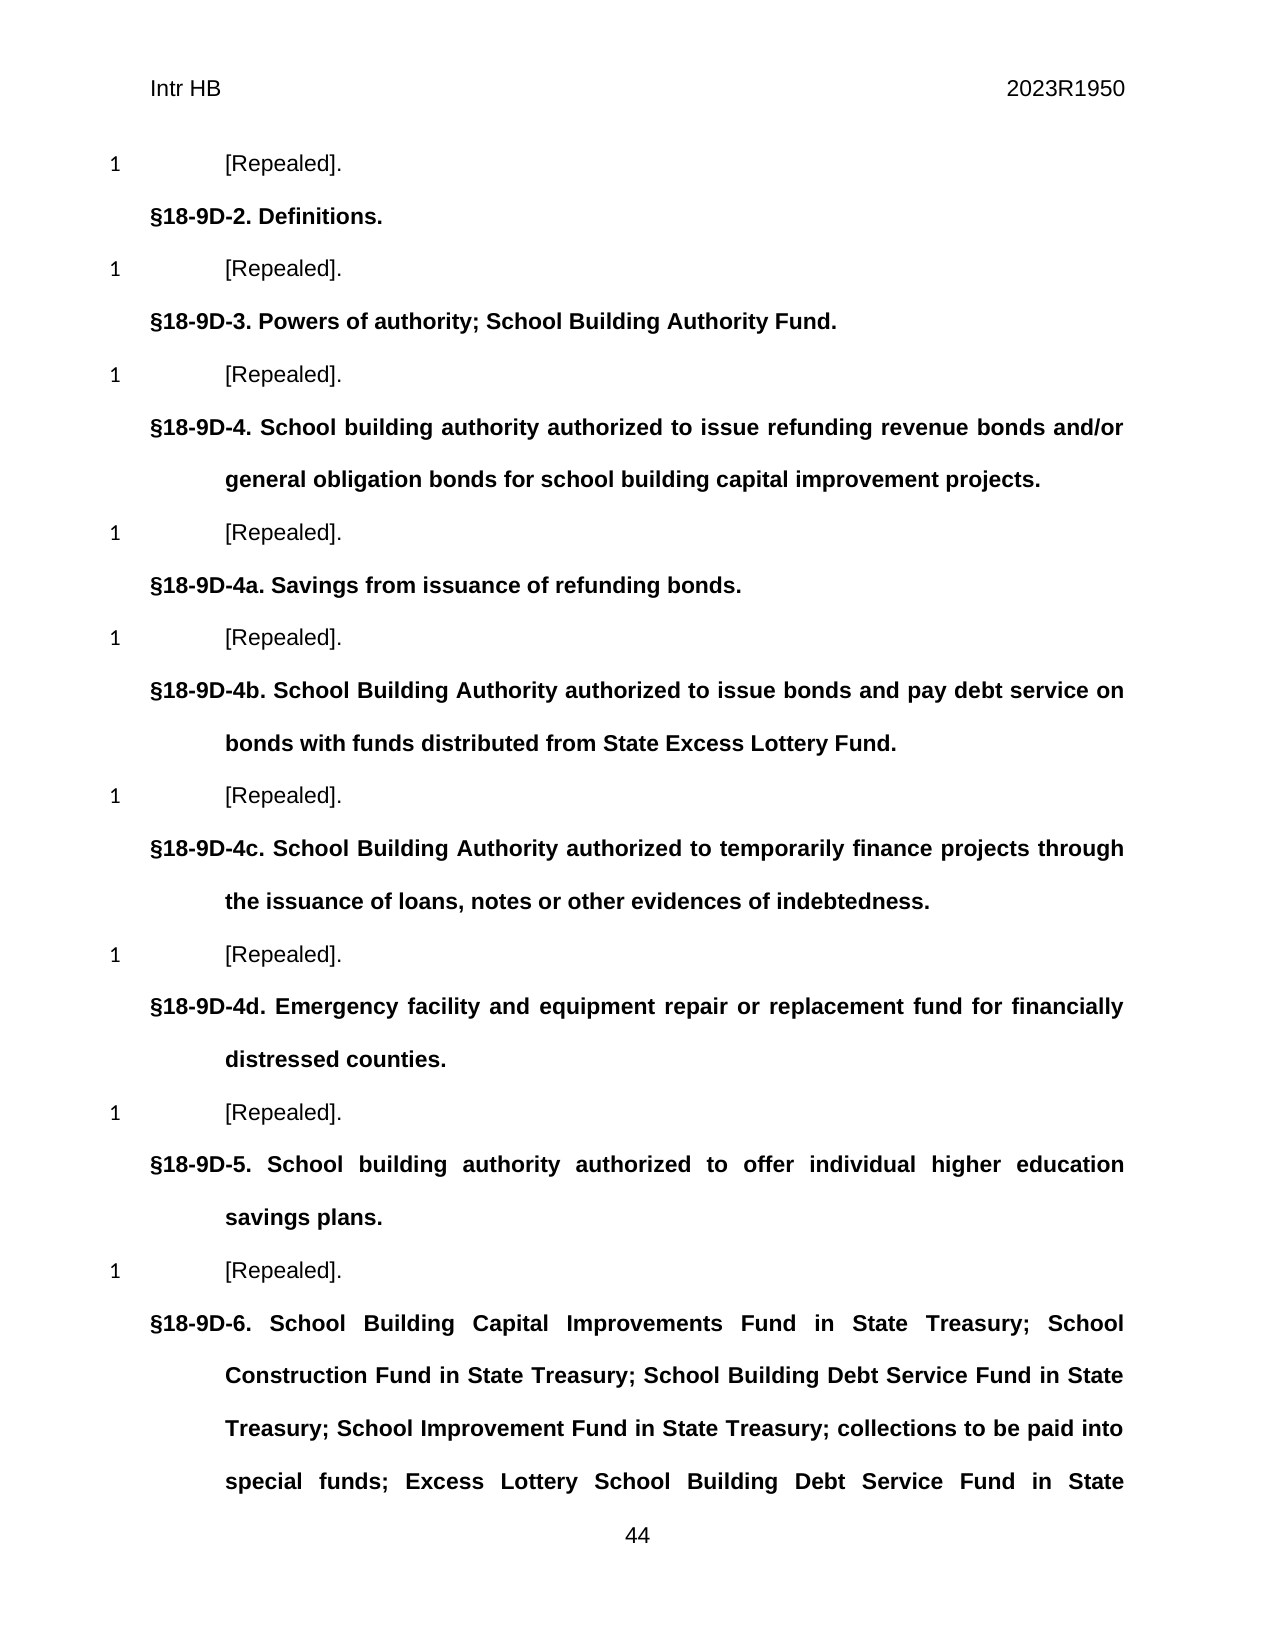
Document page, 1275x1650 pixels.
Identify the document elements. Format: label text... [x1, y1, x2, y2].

text [Repealed]. [150, 519, 1125, 545]
text [Repealed]. [150, 361, 1125, 387]
subtitle §18-9D-4. School building authority authorized to issue refunding revenue bonds and/or general obligation bonds for school building capital improvement projects. [150, 413, 1125, 493]
text [Repealed]. [150, 1099, 1125, 1125]
text [Repealed]. [150, 1257, 1125, 1283]
subtitle §18-9D-2. Definitions. [150, 203, 1125, 229]
text [Repealed]. [150, 624, 1125, 651]
subtitle §18-9D-5. School building authority authorized to offer individual higher education savings plans. [150, 1151, 1125, 1231]
text [Repealed]. [150, 255, 1125, 282]
subtitle §18-9D-4c. School Building Authority authorized to temporarily finance projects through the issuance of loans, notes or other evidences of indebtedness. [150, 835, 1125, 914]
text [Repealed]. [150, 150, 1125, 176]
subtitle §18-9D-3. Powers of authority; School Building Authority Fund. [150, 308, 1125, 334]
text [Repealed]. [150, 941, 1125, 967]
subtitle §18-9D-4d. Emergency facility and equipment repair or replacement fund for financially distressed counties. [150, 993, 1125, 1072]
subtitle §18-9D-4a. Savings from issuance of refunding bonds. [150, 572, 1125, 598]
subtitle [150, 1309, 1125, 1494]
text [Repealed]. [150, 782, 1125, 809]
subtitle §18-9D-4b. School Building Authority authorized to issue bonds and pay debt service on bonds with funds distributed from State Excess Lottery Fund. [150, 677, 1125, 756]
